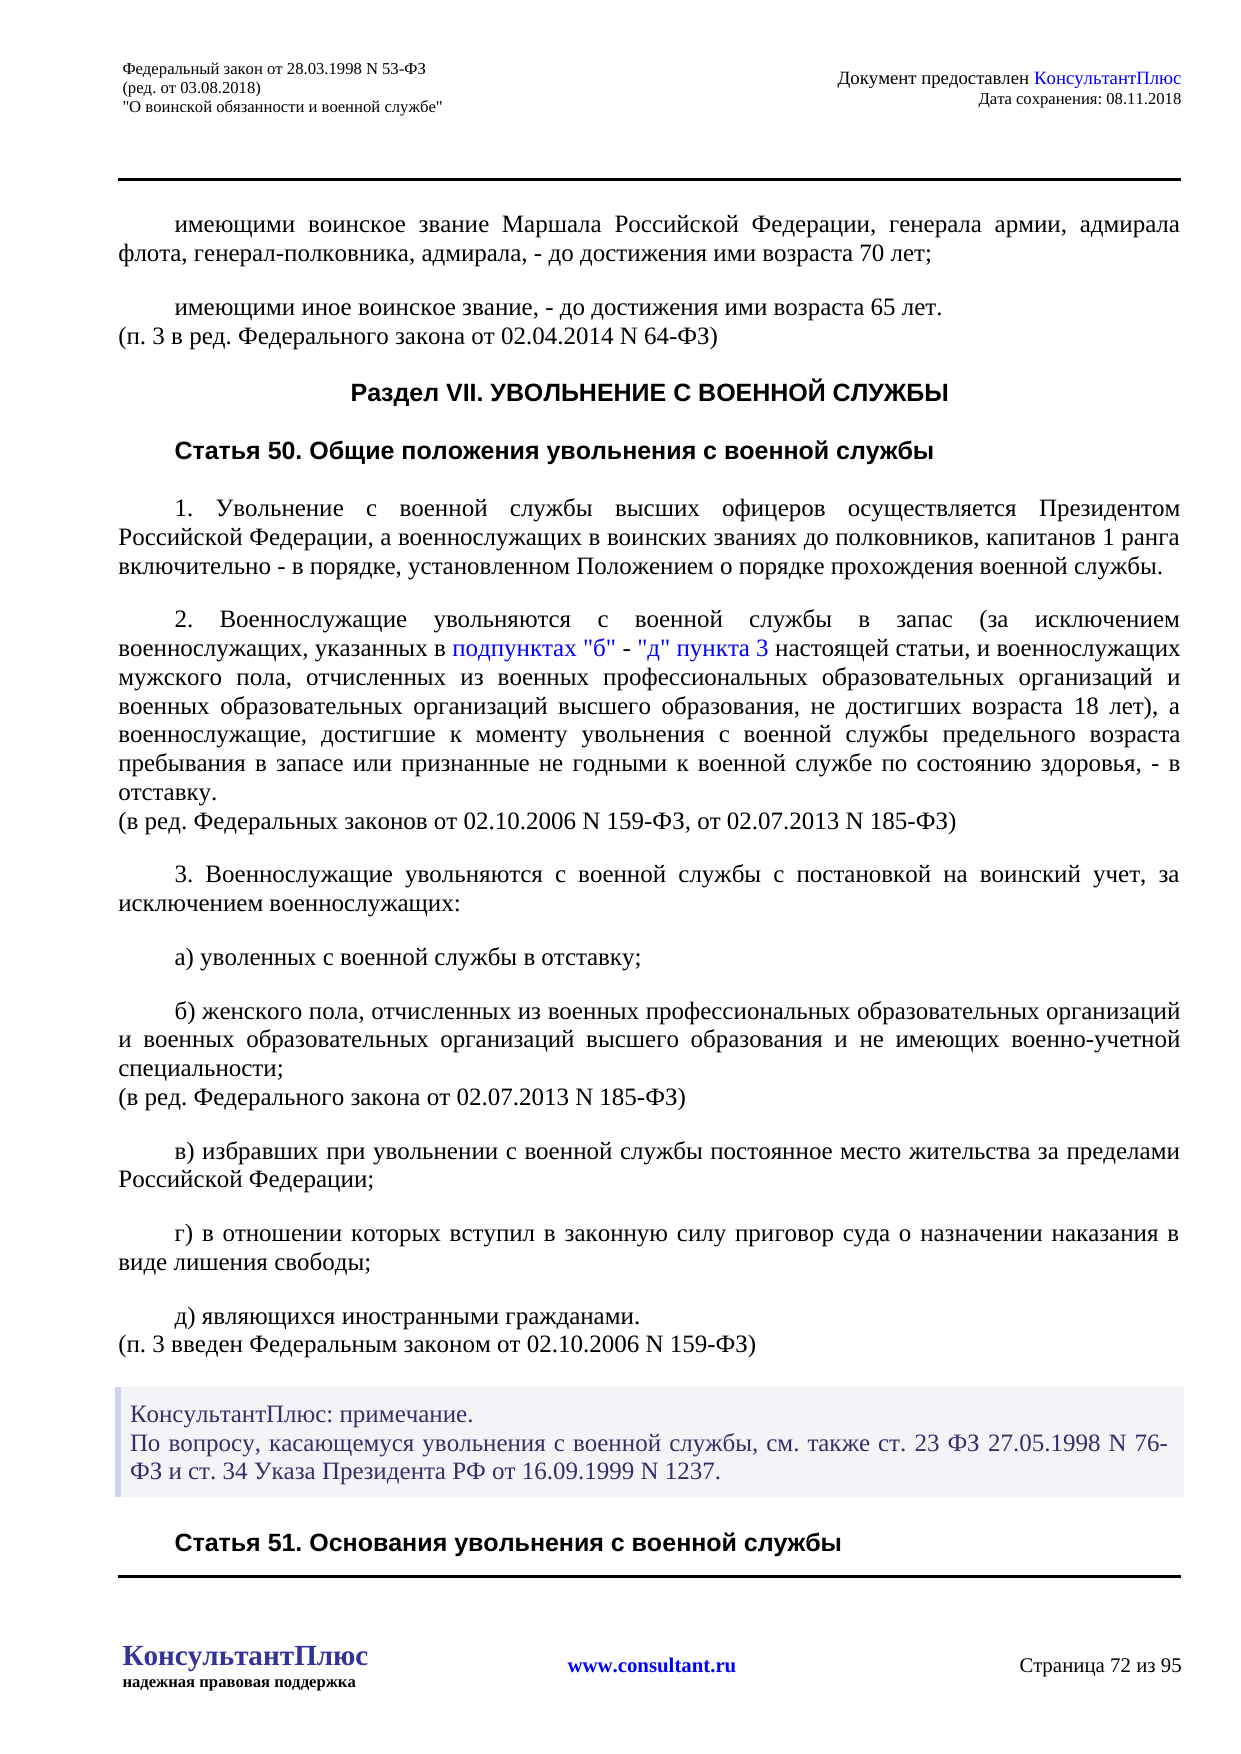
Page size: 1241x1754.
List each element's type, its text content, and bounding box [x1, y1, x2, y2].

text (в ред. Федеральных законов от 02.10.2006 N 159-ФЗ, от 02.07.2013 N 185-ФЗ) [118, 806, 1181, 834]
text 1. Увольнение с военной службы высших офицеров осуществляется Президентом Российской Федерации, а военнослужащих в воинских званиях до полковников, капитанов 1 ранга включительно - в порядке, установленном Положением о порядке прохождения военной службы. [118, 493, 1181, 579]
text г) в отношении которых вступил в законную силу приговор суда о назначении наказания в виде лишения свободы; [118, 1218, 1181, 1276]
text а) уволенных с военной службы в отставку; [118, 942, 1181, 971]
title Раздел VII. УВОЛЬНЕНИЕ С ВОЕННОЙ СЛУЖБЫ [118, 378, 1181, 407]
text 2. Военнослужащие увольняются с военной службы в запас (за исключением военнослужащих, указанных в подпунктах "б" - "д" пункта 3 настоящей статьи, и военнослужащих мужского пола, отчисленных из военных профессиональных образовательных организаций и военных образовательных организаций высшего образования, не достигших возраста 18 лет), а военнослужащие, достигшие к моменту увольнения с военной службы предельного возраста пребывания в запасе или признанные не годными к военной службе по состоянию здоровья, - в отставку. [118, 604, 1181, 806]
text 3. Военнослужащие увольняются с военной службы с постановкой на воинский учет, за исключением военнослужащих: [118, 859, 1181, 917]
table_header КонсультантПлюс: примечание. По вопросу, касающемуся увольнения с военной службы, см. также ст. 23 ФЗ 27.05.1998 N 76-ФЗ и ст. 34 Указа Президента РФ от 16.09.1999 N 1237. [121, 1387, 1178, 1497]
title Статья 51. Основания увольнения с военной службы [118, 1528, 1181, 1557]
text д) являющихся иностранными гражданами. [118, 1301, 1181, 1329]
text в) избравших при увольнении с военной службы постоянное место жительства за пределами Российской Федерации; [118, 1136, 1181, 1193]
text (п. 3 введен Федеральным законом от 02.10.2006 N 159-ФЗ) [118, 1329, 1181, 1358]
text (в ред. Федерального закона от 02.07.2013 N 185-ФЗ) [118, 1082, 1181, 1111]
text имеющими иное воинское звание, - до достижения ими возраста 65 лет. [118, 292, 1181, 321]
text имеющими воинское звание Маршала Российской Федерации, генерала армии, адмирала флота, генерал-полковника, адмирала, - до достижения ими возраста 70 лет; [118, 209, 1181, 267]
text б) женского пола, отчисленных из военных профессиональных образовательных организаций и военных образовательных организаций высшего образования и не имеющих военно-учетной специальности; [118, 996, 1181, 1082]
text (п. 3 в ред. Федерального закона от 02.04.2014 N 64-ФЗ) [118, 321, 1181, 349]
title Статья 50. Общие положения увольнения с военной службы [118, 436, 1181, 464]
